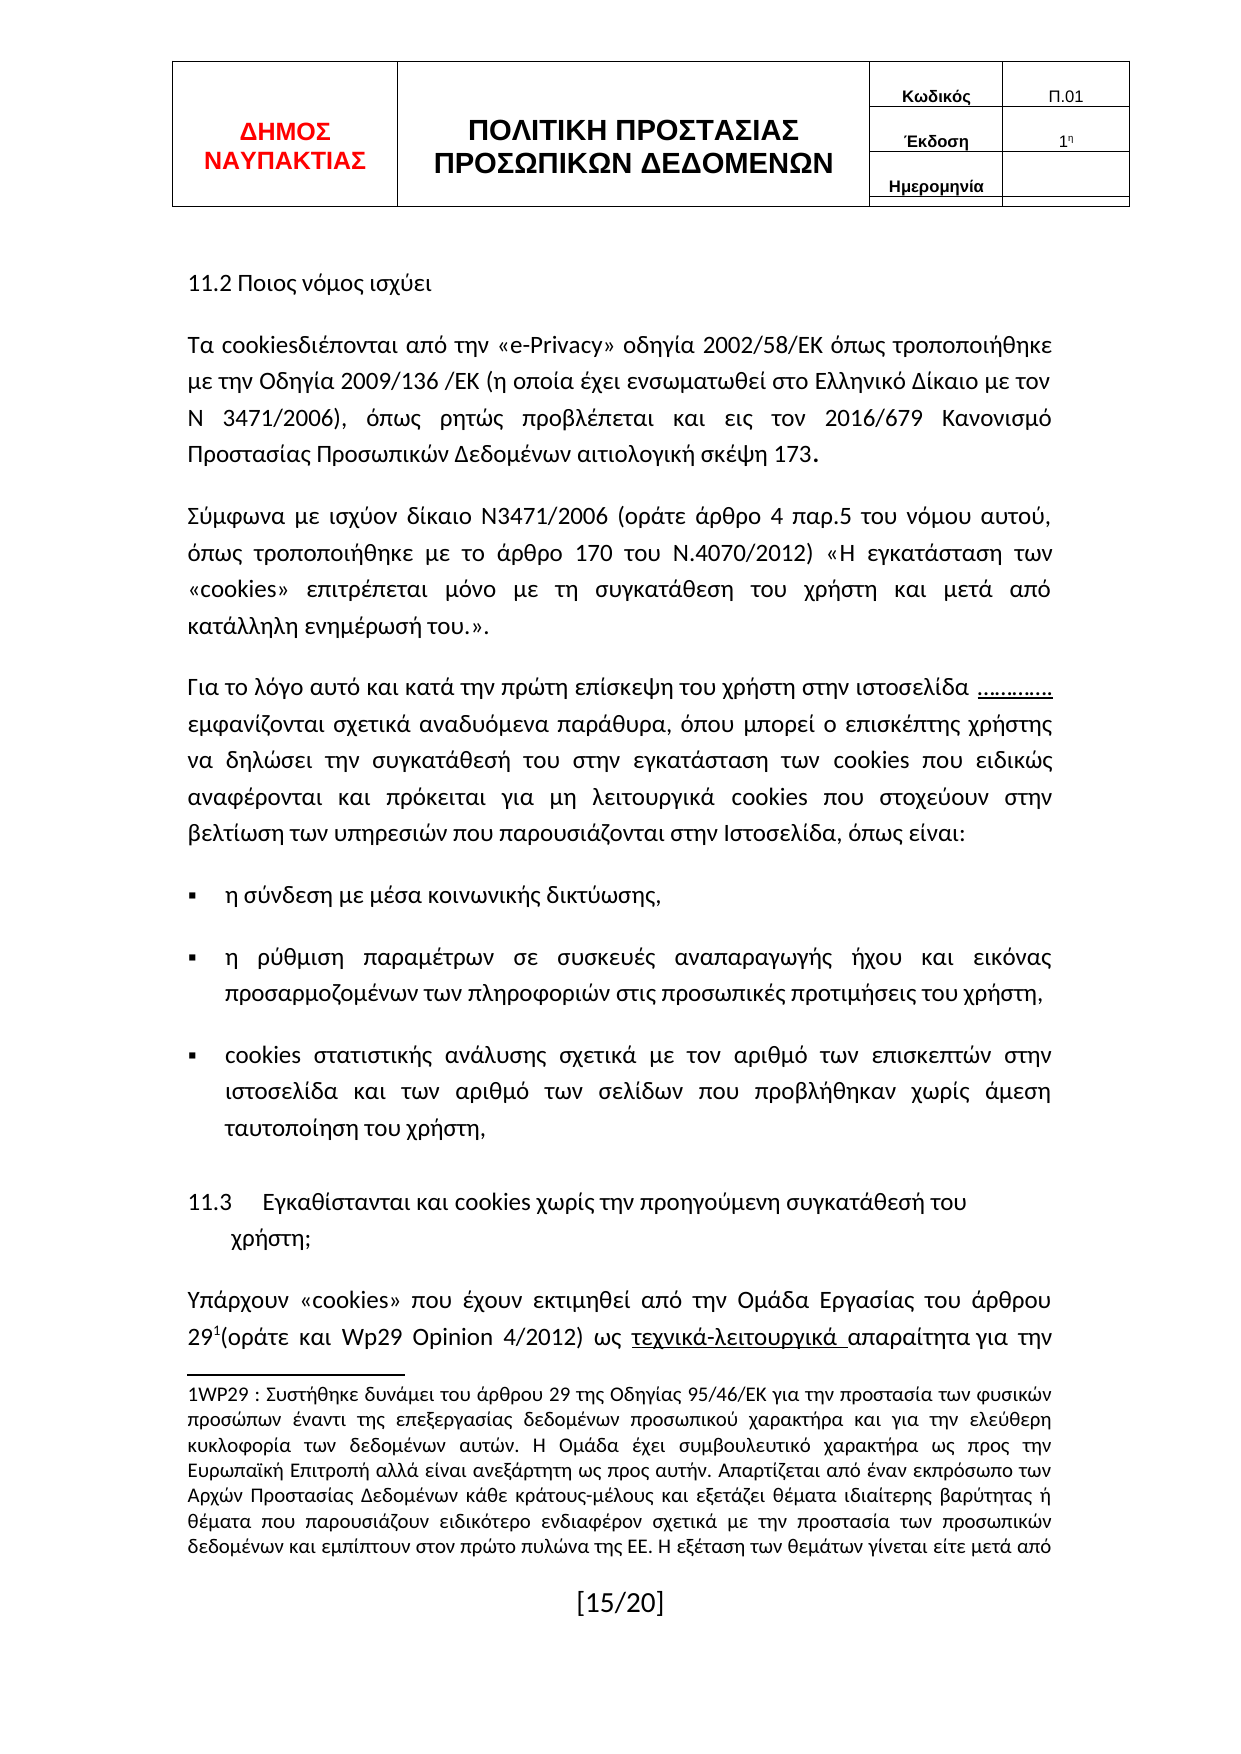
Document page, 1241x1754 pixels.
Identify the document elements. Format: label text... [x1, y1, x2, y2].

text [187, 1284, 1053, 1351]
subtitle Εγκαθίστανται και cookies χωρίς την προηγούμενη συγκατάθεσή του χρήστη; [187, 1186, 1053, 1253]
text Τα cookiesδιέπονται από την «e-Privacy» οδηγία 2002/58/ΕΚ όπως τροποποιήθηκε με την Οδηγία 2009/136 /ΕΚ (η οποία έχει ενσωματωθεί στο Ελληνικό Δίκαιο με τον Ν 3471/2006), όπως ρητώς προβλέπεται και εις τον 2016/679 Κανονισμό Προστασίας Προσωπικών Δεδομένων αιτιολογική σκέψη 173. [187, 329, 1053, 469]
subtitle 11.2 Ποιος νόμος ισχύει [187, 267, 1053, 298]
text Σύμφωνα με ισχύον δίκαιο Ν3471/2006 (οράτε άρθρο 4 παρ.5 του νόμου αυτού, όπως τροποποιήθηκε με το άρθρο 170 του Ν.4070/2012) «Η εγκατάσταση των «cookies» επιτρέπεται μόνο με τη συγκατάθεση του χρήστη και μετά από κατάλληλη ενημέρωσή του.». [187, 500, 1053, 640]
list cookies στατιστικής ανάλυσης σχετικά με τον αριθμό των επισκεπτών στην ιστοσελίδα και των αριθμό των σελίδων που προβλήθηκαν χωρίς άμεση ταυτοποίηση του χρήστη, [187, 1039, 1053, 1142]
list η ρύθμιση παραμέτρων σε συσκευές αναπαραγωγής ήχου και εικόνας προσαρμοζομένων των πληροφοριών στις προσωπικές προτιμήσεις του χρήστη, [187, 941, 1053, 1008]
list η σύνδεση με μέσα κοινωνικής δικτύωσης, [187, 879, 1053, 910]
text Για το λόγο αυτό και κατά την πρώτη επίσκεψη του χρήστη στην ιστοσελίδα …………. εμφανίζονται σχετικά αναδυόμενα παράθυρα, όπου μπορεί ο επισκέπτης χρήστης να δηλώσει την συγκατάθεσή του στην εγκατάσταση των cookies που ειδικώς αναφέρονται και πρόκειται για μη λειτουργικά cookies που στοχεύουν στην βελτίωση των υπηρεσιών που παρουσιάζονται στην Ιστοσελίδα, όπως είναι: [187, 671, 1053, 848]
